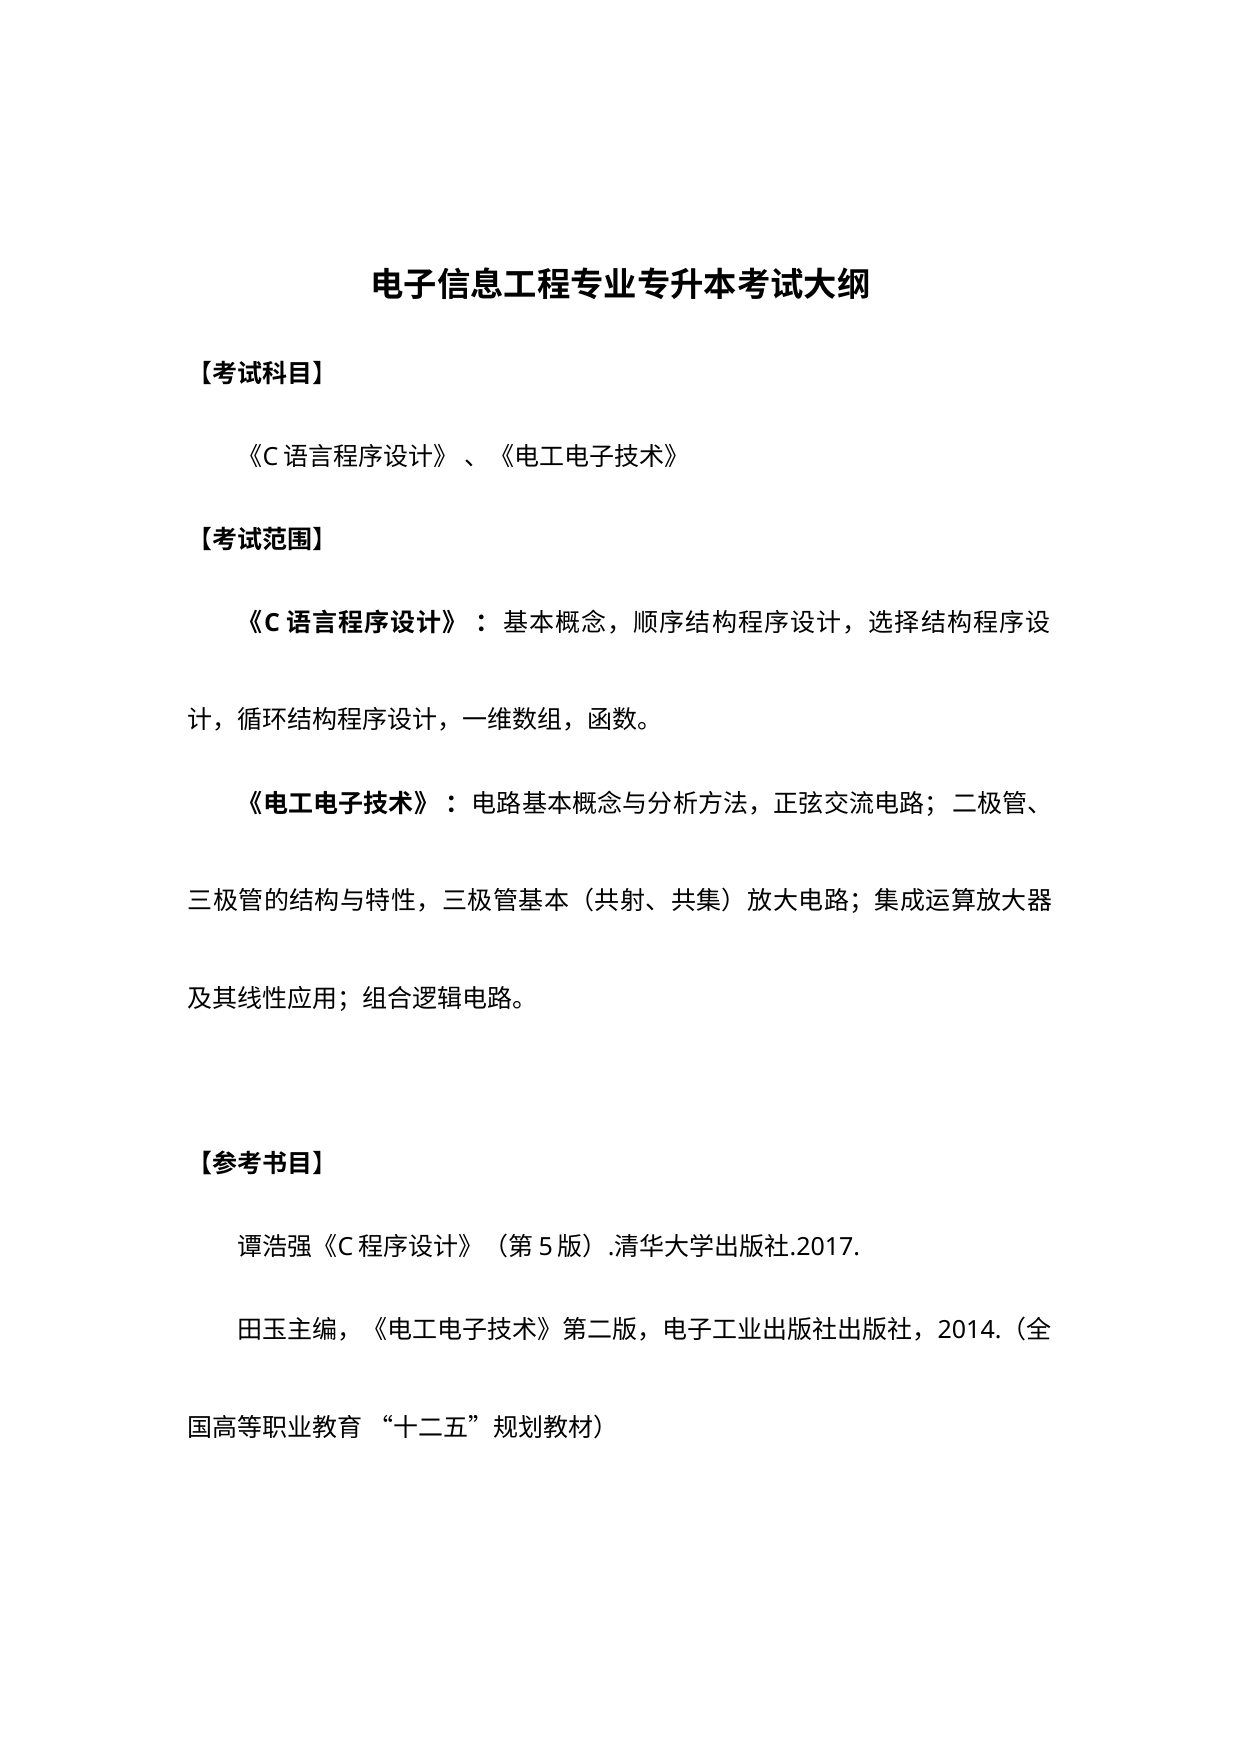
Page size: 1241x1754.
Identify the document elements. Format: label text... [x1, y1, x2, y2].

text 田玉主编，《电工电子技术》第二版，电子工业出版社出版社，2014.（全国高等职业教育 “十二五”规划教材） [187, 1295, 1053, 1458]
text 【参考书目】 [187, 1129, 1053, 1194]
text 《电工电子技术》 ：电路基本概念与分析方法，正弦交流电路；二极管、三极管的结构与特性，三极管基本（共射、共集）放大电路；集成运算放大器及其线性应用；组合逻辑电路。 [187, 769, 1053, 1029]
text 《C语言程序设计》 ：基本概念，顺序结构程序设计，选择结构程序设计，循环结构程序设计，一维数组，函数。 [187, 588, 1053, 751]
text 谭浩强《C程序设计》（第5版）.清华大学出版社.2017. [187, 1212, 1053, 1277]
text 电子信息工程专业专升本考试大纲 [187, 250, 1053, 315]
text 【考试科目】 [187, 339, 1053, 404]
text 【考试范围】 [187, 505, 1053, 570]
text 《C语言程序设计》 、《电工电子技术》 [187, 422, 1053, 487]
